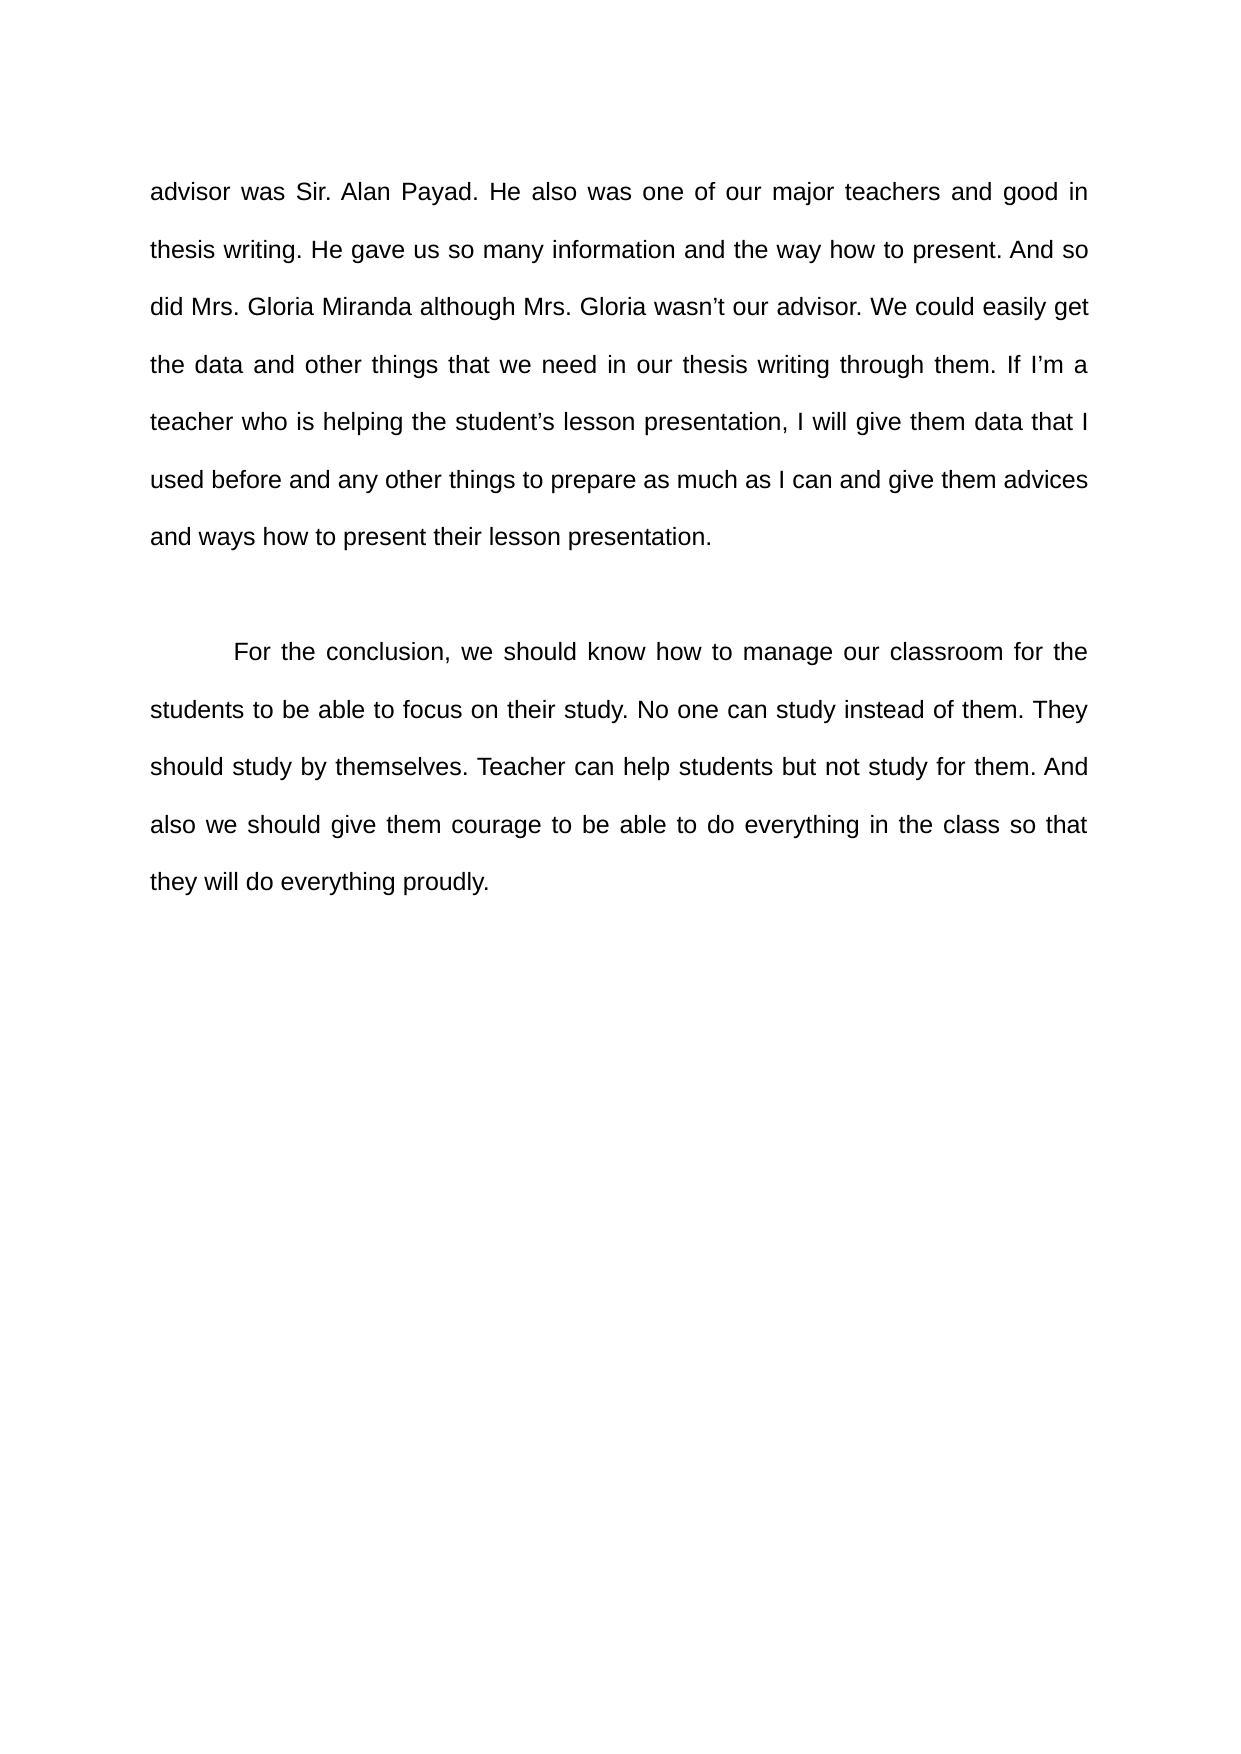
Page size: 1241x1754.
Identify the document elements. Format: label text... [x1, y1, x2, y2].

text For the conclusion, we should know how to manage our classroom for the students to be able to focus on their study. No one can study instead of them. They should study by themselves. Teacher can help students but not study for them. And also we should give them courage to be able to do everything in the class so that they will do everything proudly. [150, 637, 1090, 896]
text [150, 177, 1090, 551]
